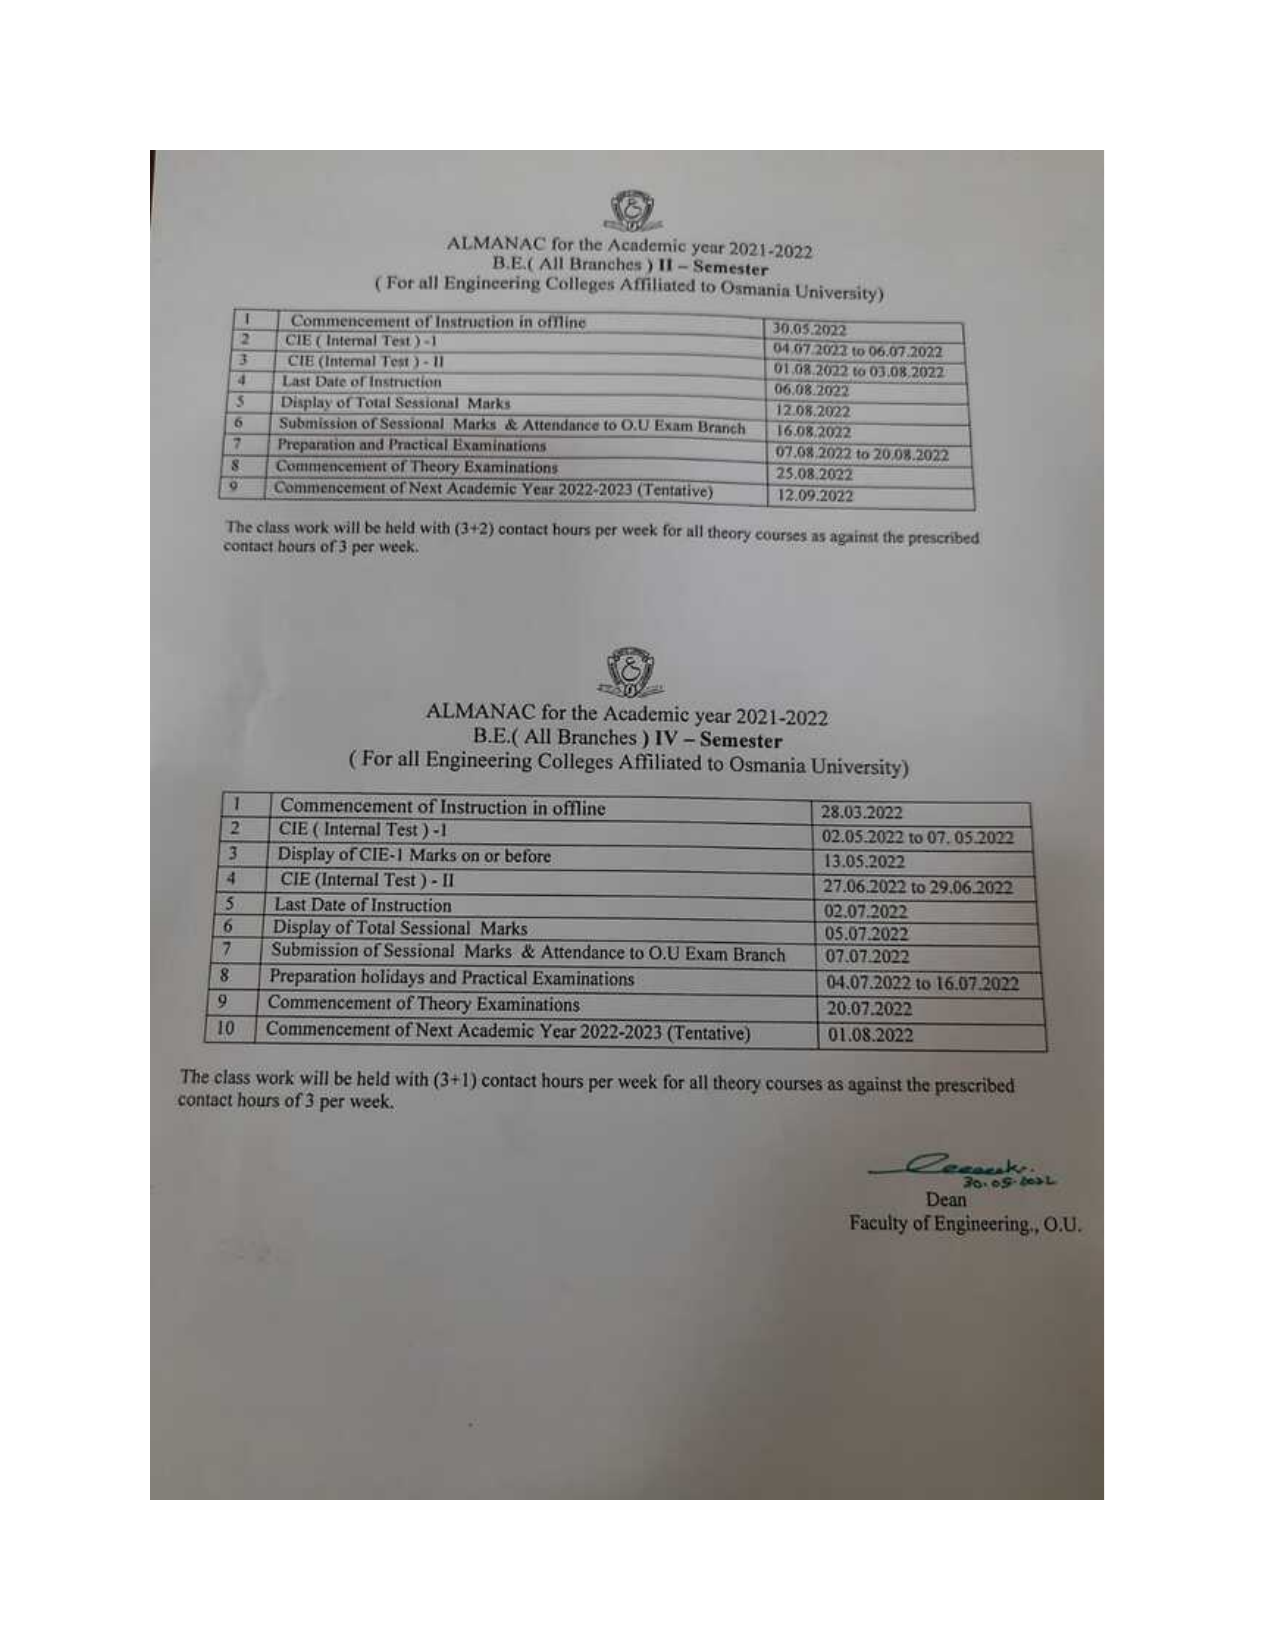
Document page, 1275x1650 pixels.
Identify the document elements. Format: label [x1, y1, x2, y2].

picture [150, 150, 1105, 1500]
